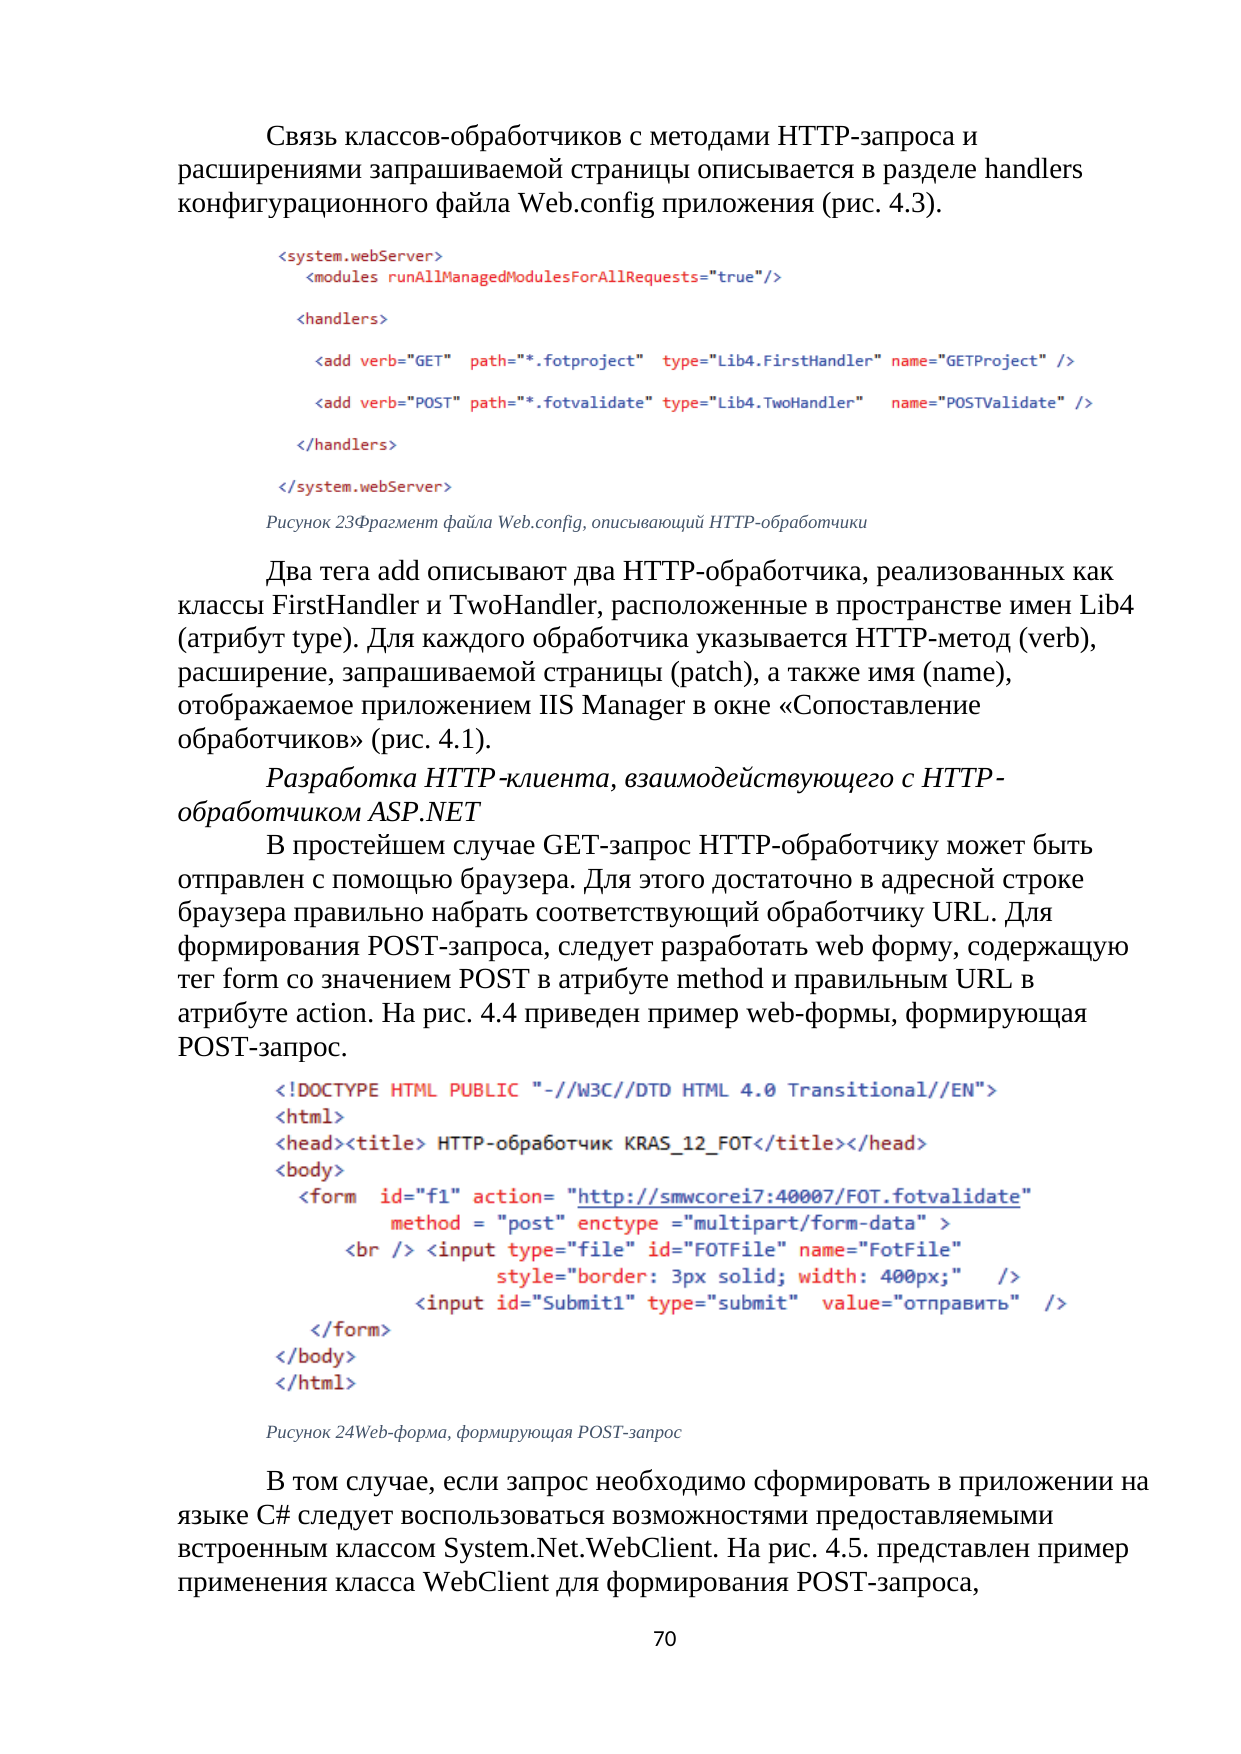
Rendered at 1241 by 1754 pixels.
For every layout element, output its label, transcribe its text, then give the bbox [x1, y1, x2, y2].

text Связь классов-обработчиков с методами HTTP-запроса и расширениями запрашиваемой страницы описывается в разделе handlers конфигурационного файла Web.config приложения (рис. 4.3). [177, 118, 1152, 219]
text Два тега add описывают два HTTP-обработчика, реализованных как классы FirstHandler и TwoHandler, расположенные в пространстве имен Lib4 (атрибут type). Для каждого обработчика указывается HTTP-метод (verb), расширение, запрашиваемой страницы (patch), а также имя (name), отображаемое приложением IIS Manager в окне «Сопоставление обработчиков» (рис. 4.1). [177, 553, 1152, 754]
text В простейшем случае GET-запрос HTTP-обработчику может быть отправлен с помощью браузера. Для этого достаточно в адресной строке браузера правильно набрать соответствующий обработчику URL. Для формирования POST-запроса, следует разработать web форму, содержащую тег form со значением POST в атрибуте method и правильным URL в атрибуте action. На рис. 4.4 приведен пример web-формы, формирующая POST-запрос. [177, 827, 1152, 1062]
text Рисунок 23Фрагмент файла Web.config, описывающий HTTP-обработчики [177, 511, 1152, 532]
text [177, 1463, 1152, 1598]
subtitle Разработка HTTP‐клиента, взаимодействующего с HTTP‐ обработчиком ASP.NET [177, 759, 1152, 827]
text Рисунок 24Web-форма, формирующая POST-запрос [177, 1421, 1152, 1443]
